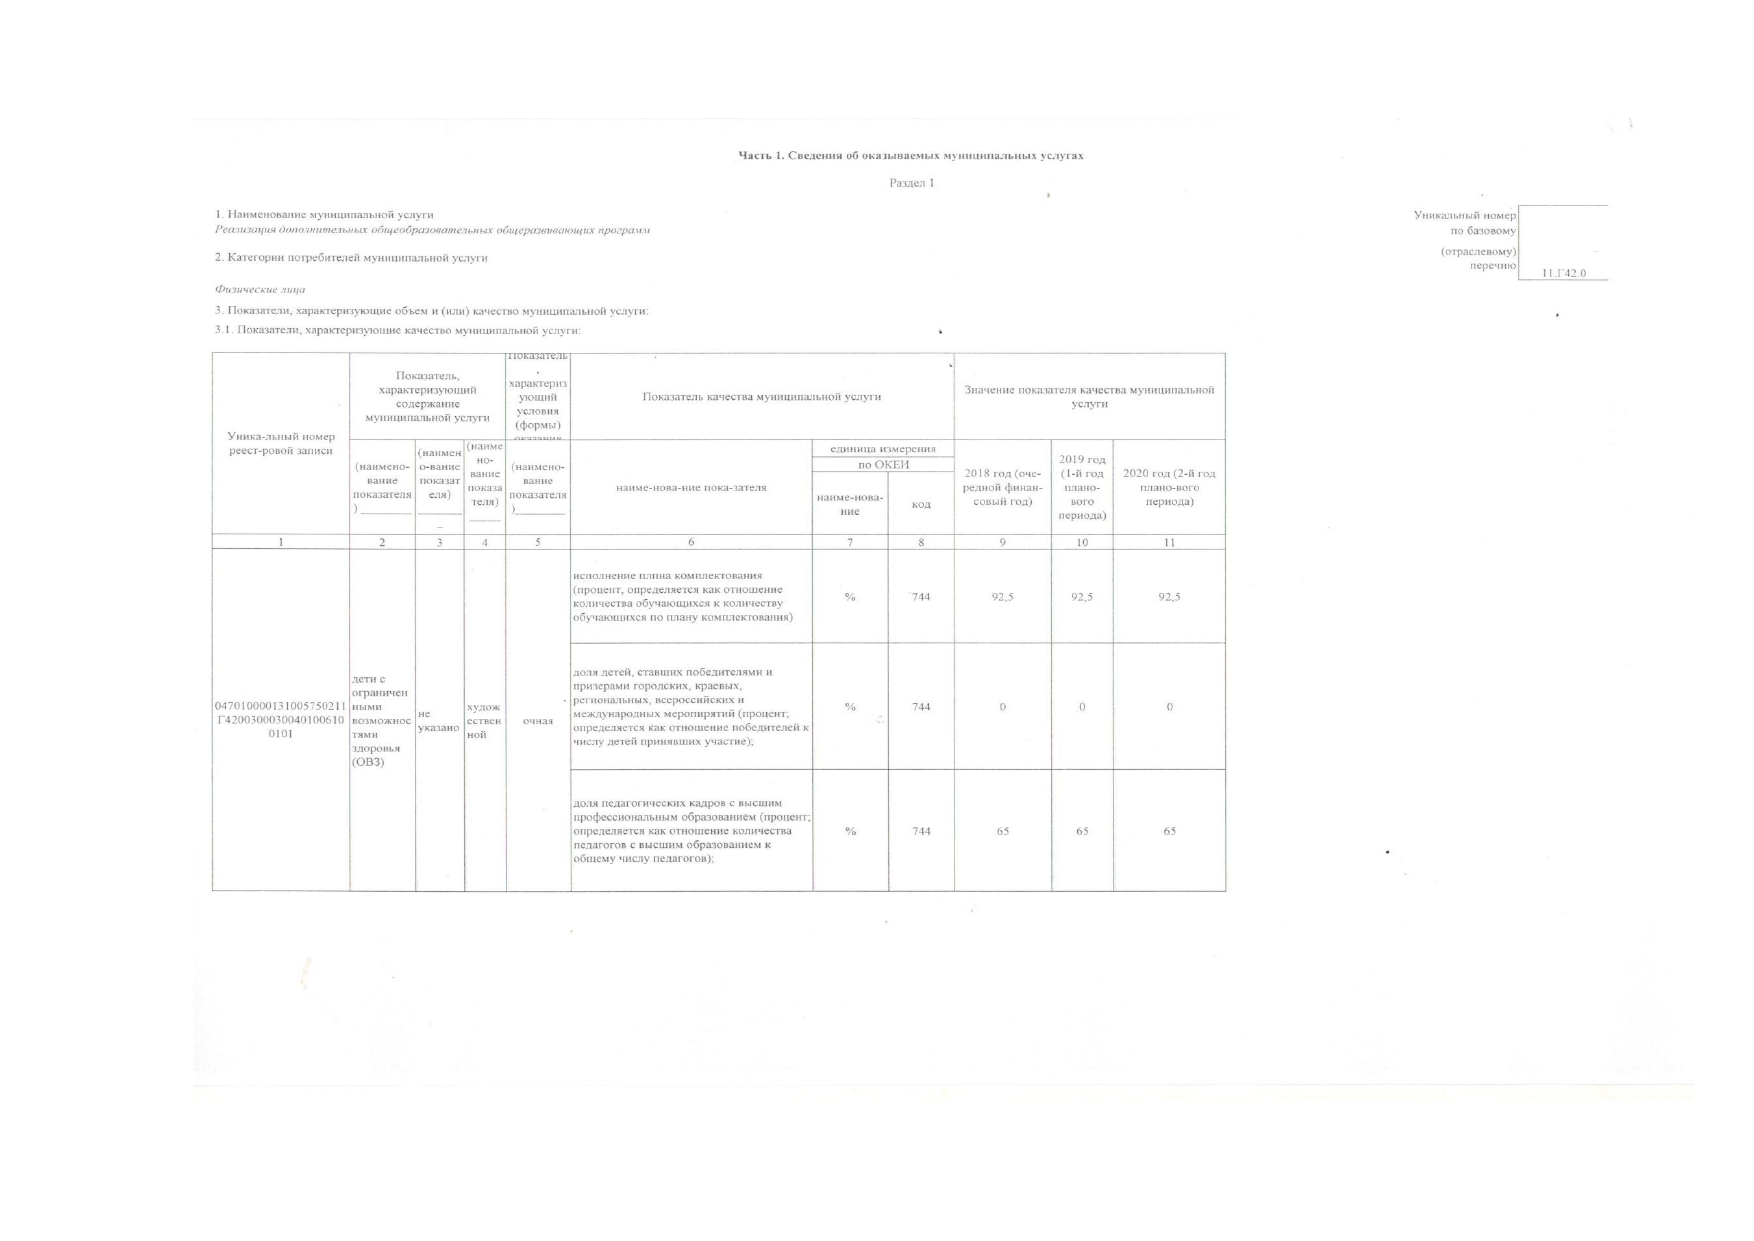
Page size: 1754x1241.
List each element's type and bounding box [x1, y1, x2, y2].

picture [177, 118, 1695, 1115]
